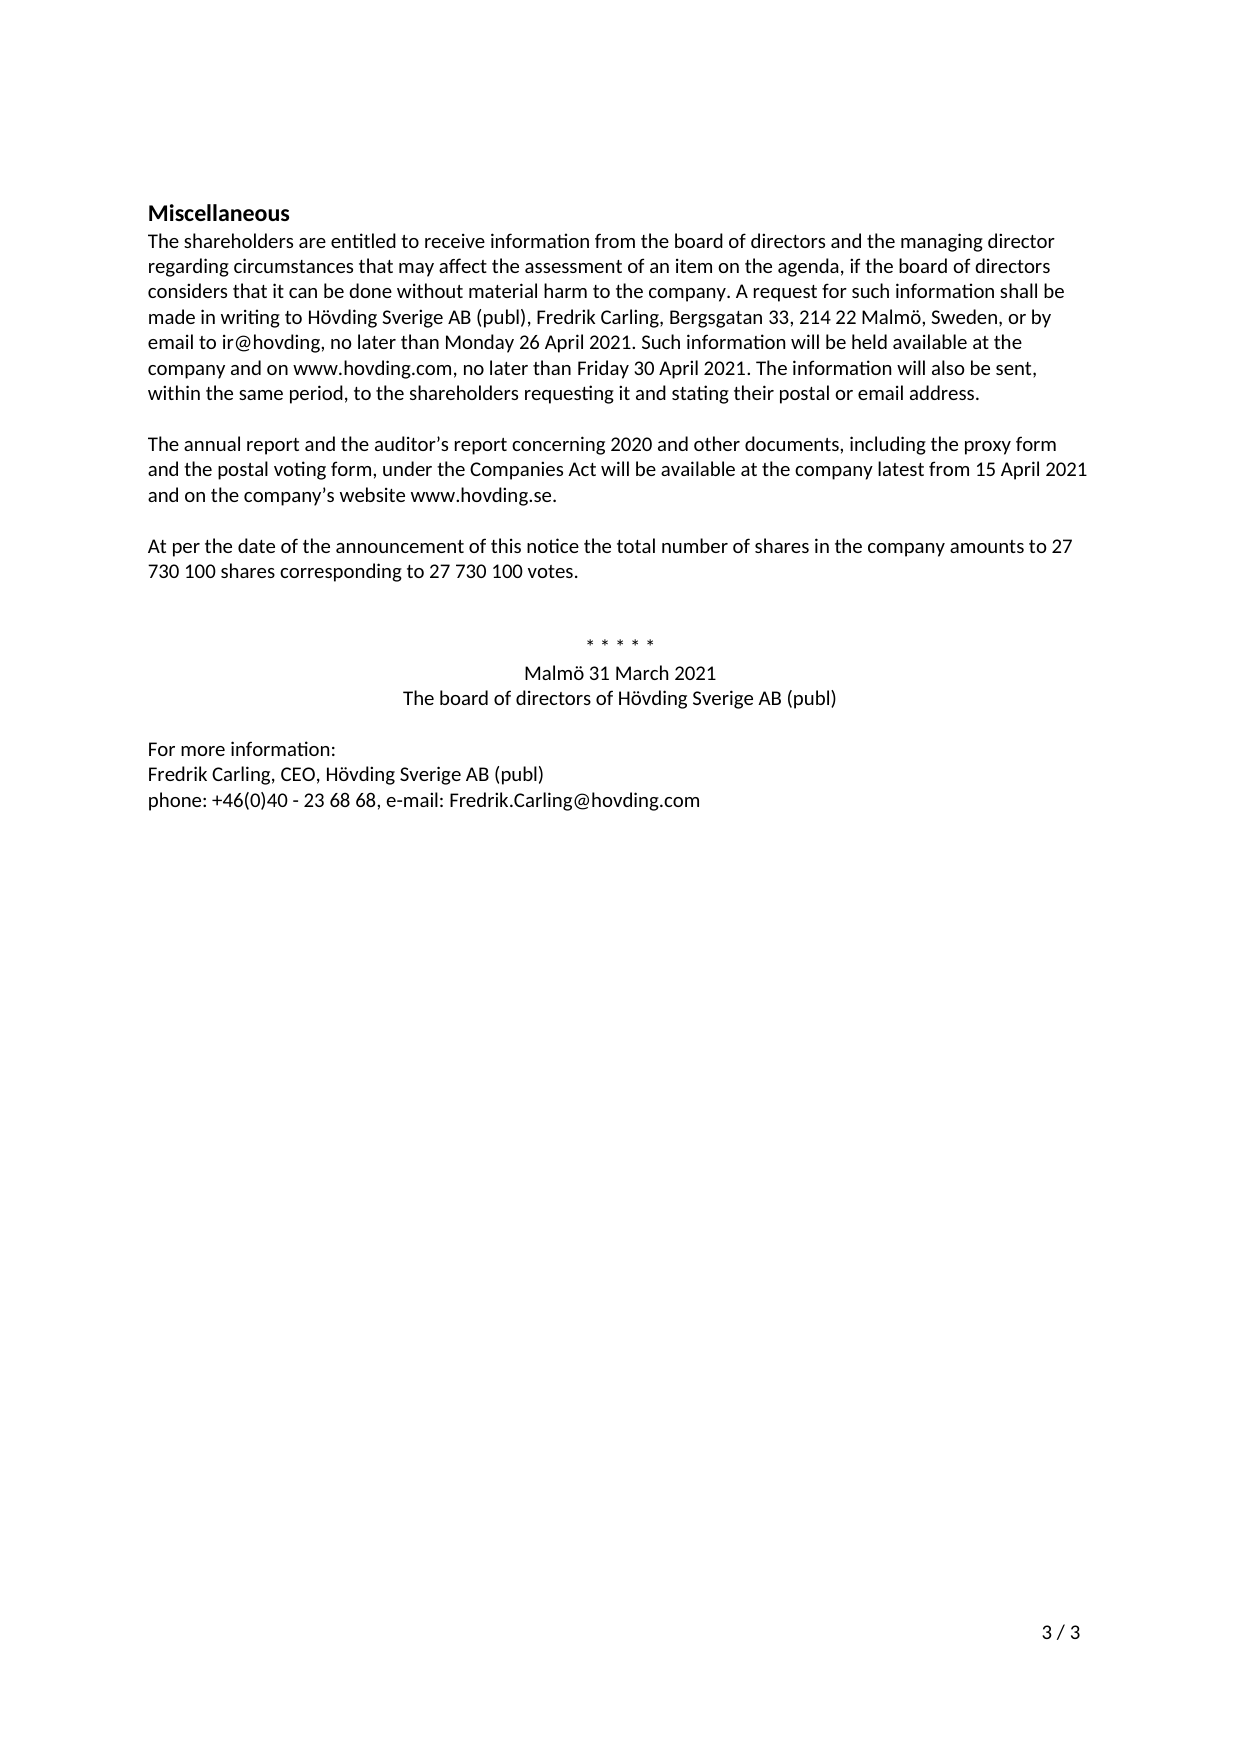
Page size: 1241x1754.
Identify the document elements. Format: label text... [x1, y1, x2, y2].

text Malmö 31 March 2021 [148, 660, 1092, 685]
text Fredrik Carling, CEO, Hövding Sverige AB (publ) [148, 762, 1092, 787]
text Miscellaneous [148, 198, 1092, 228]
text * * * * * [148, 634, 1092, 660]
text The annual report and the auditor’s report concerning 2020 and other documents, including the proxy form and the postal voting form, under the Companies Act will be available at the company latest from 15 April 2021 and on the company’s website www.hovding.se. [148, 431, 1092, 507]
text At per the date of the announcement of this notice the total number of shares in the company amounts to 27 730 100 shares corresponding to 27 730 100 votes. [148, 533, 1092, 584]
text The board of directors of Hövding Sverige AB (publ) [148, 685, 1092, 711]
text phone: +46(0)40 - 23 68 68, e-mail: Fredrik.Carling@hovding.com [148, 787, 1092, 812]
text The shareholders are entitled to receive information from the board of directors and the managing director regarding circumstances that may affect the assessment of an item on the agenda, if the board of directors considers that it can be done without material harm to the company. A request for such information shall be made in writing to Hövding Sverige AB (publ), Fredrik Carling, Bergsgatan 33, 214 22 Malmö, Sweden, or by email to ir@hovding, no later than Monday 26 April 2021. Such information will be held available at the company and on www.hovding.com, no later than Friday 30 April 2021. The information will also be sent, within the same period, to the shareholders requesting it and stating their postal or email address. [148, 228, 1092, 406]
text For more information: [148, 736, 1092, 762]
